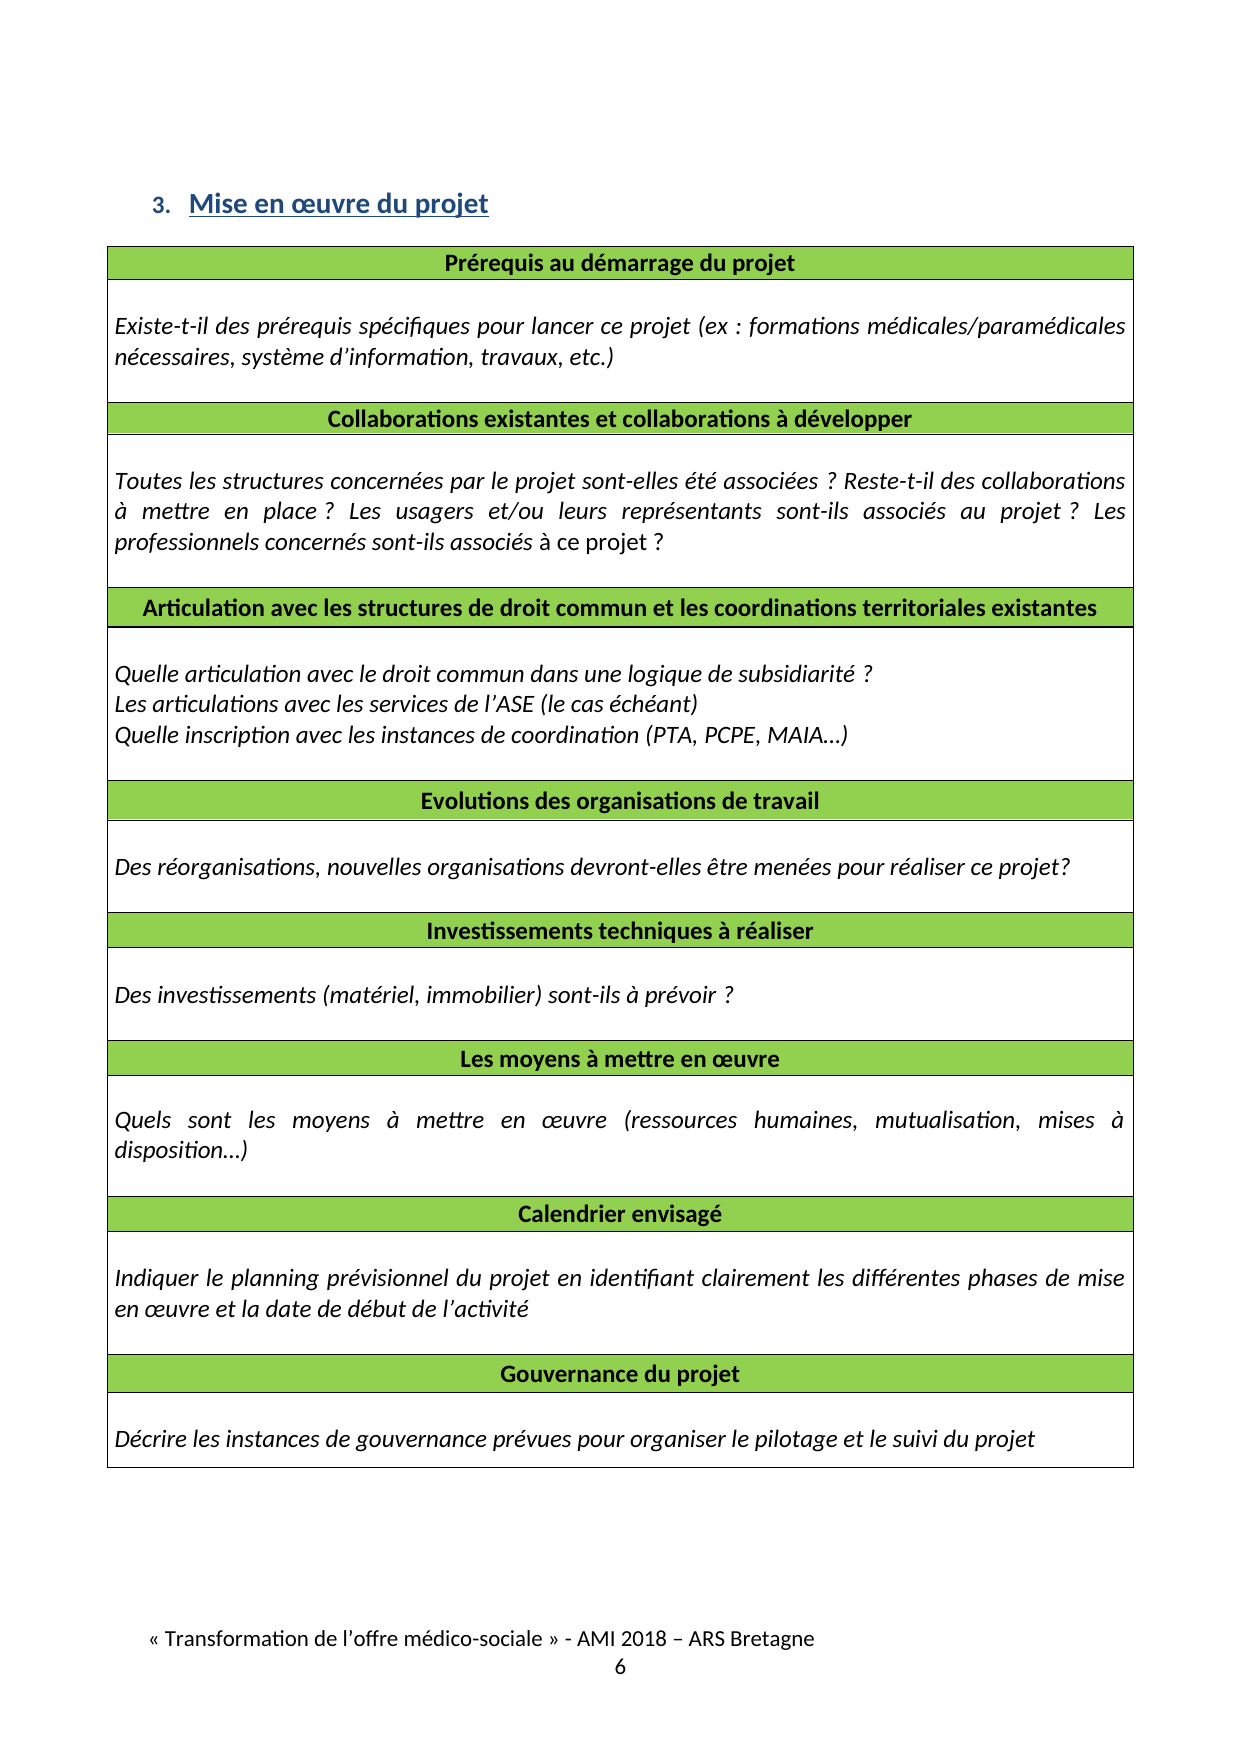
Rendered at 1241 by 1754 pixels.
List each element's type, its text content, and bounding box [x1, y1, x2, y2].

table_cell Quelle articulation avec le droit commun dans une logique de subsidiarité ? Les articulations avec les services de l’ASE (le cas échéant) Quelle inscription avec les instances de coordination (PTA, PCPE, MAIA…) [108, 628, 1133, 780]
table_cell Décrire les instances de gouvernance prévues pour organiser le pilotage et le suivi du projet [108, 1393, 1133, 1467]
table_cell Des réorganisations, nouvelles organisations devront-elles être menées pour réaliser ce projet? [108, 821, 1133, 912]
table_cell Investissements techniques à réaliser [108, 913, 1133, 947]
table_cell Indiquer le planning prévisionnel du projet en identifiant clairement les différentes phases de mise en œuvre et la date de début de l’activité [108, 1232, 1133, 1354]
table_cell Les moyens à mettre en œuvre [108, 1041, 1133, 1075]
table_cell Existe-t-il des prérequis spécifiques pour lancer ce projet (ex : formations médicales/paramédicales nécessaires, système d’information, travaux, etc.) [108, 280, 1133, 402]
table_header Mise en œuvre du projet [107, 148, 1133, 246]
table_cell Articulation avec les structures de droit commun et les coordinations territoriales existantes [108, 588, 1133, 626]
table_cell Quels sont les moyens à mettre en œuvre (ressources humaines, mutualisation, mises à disposition…) [108, 1076, 1133, 1196]
table_cell Prérequis au démarrage du projet [108, 247, 1133, 279]
table_cell Evolutions des organisations de travail [108, 781, 1133, 819]
table_cell Calendrier envisagé [108, 1197, 1133, 1231]
table_cell Collaborations existantes et collaborations à développer [108, 403, 1133, 433]
table_cell Des investissements (matériel, immobilier) sont-ils à prévoir ? [108, 948, 1133, 1040]
table_cell Toutes les structures concernées par le projet sont-elles été associées ? Reste-t-il des collaborations à mettre en place ? Les usagers et/ou leurs représentants sont-ils associés au projet ? Les professionnels concernés sont-ils associés à ce projet ? [108, 435, 1133, 587]
table_cell Gouvernance du projet [108, 1355, 1133, 1392]
